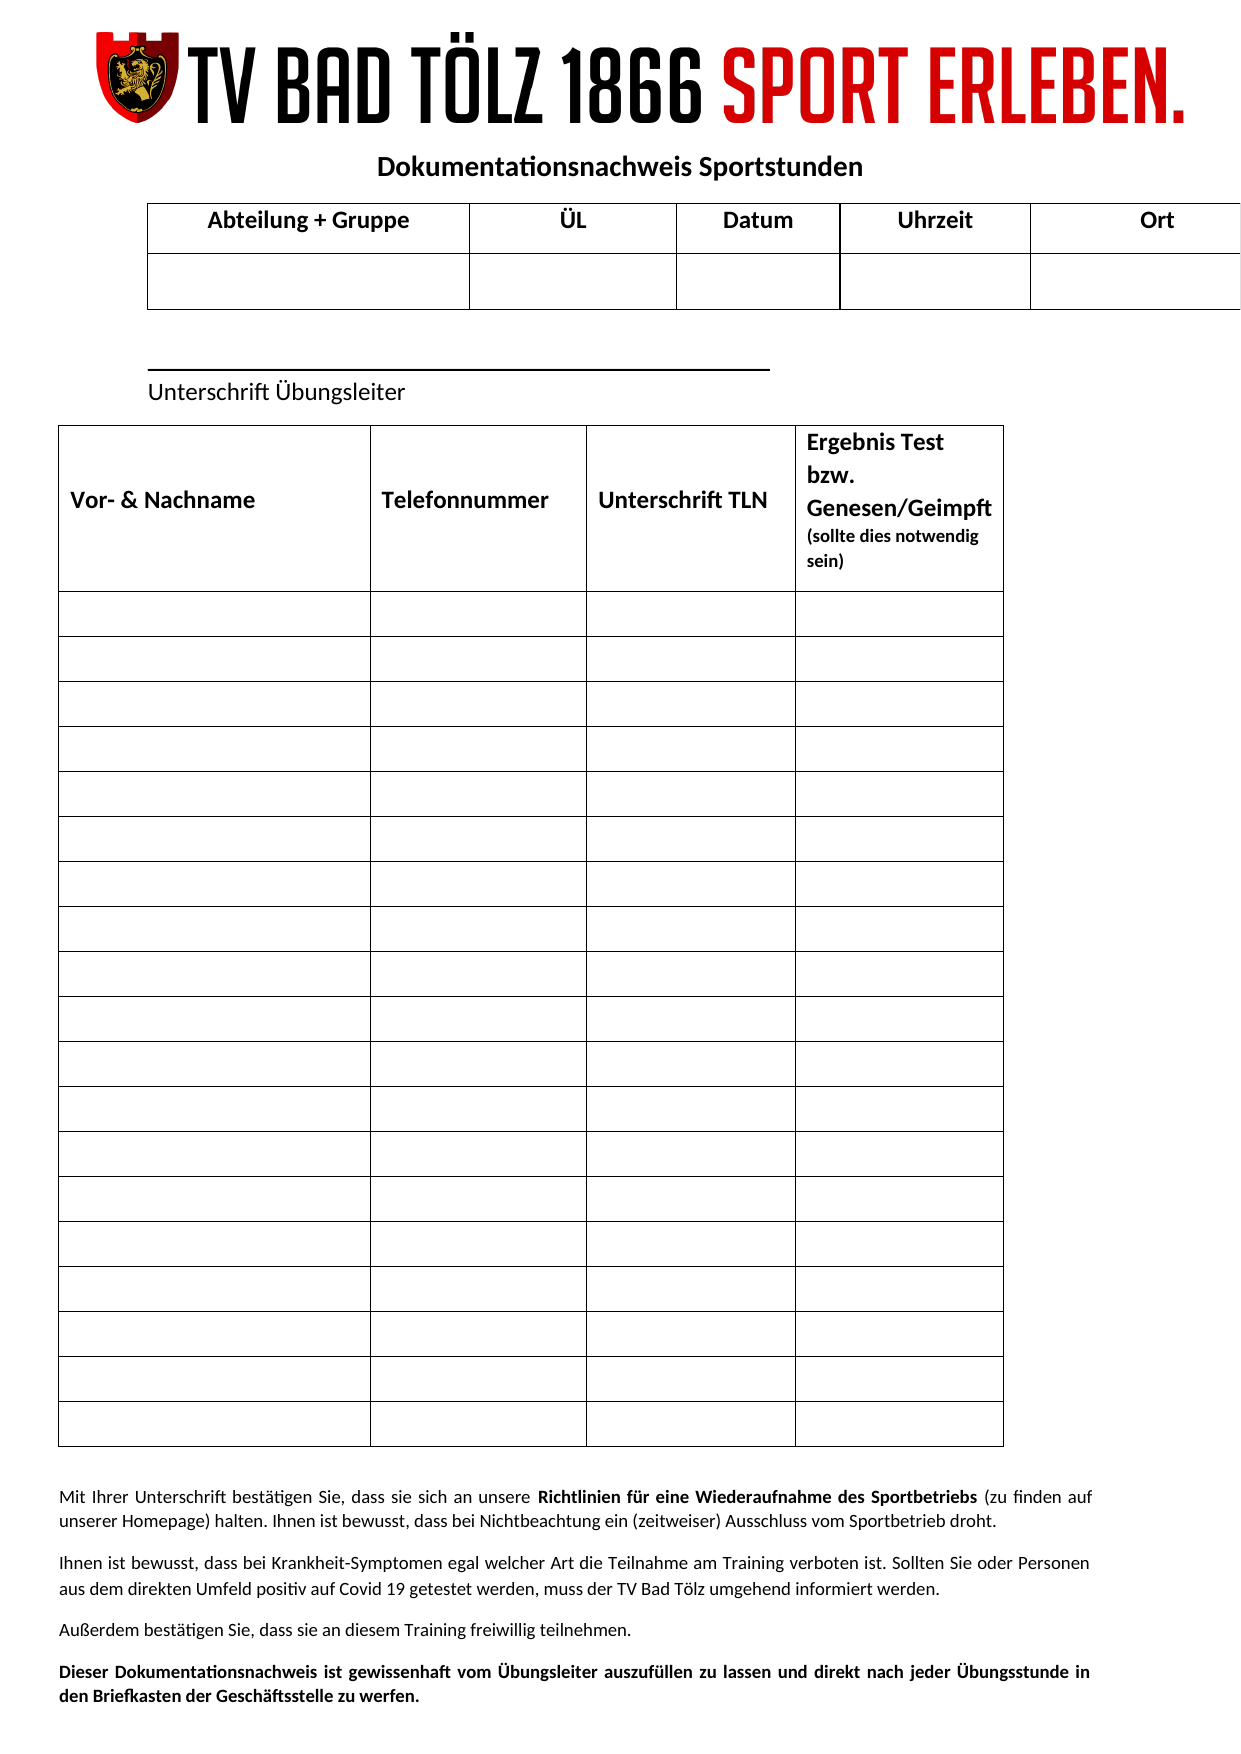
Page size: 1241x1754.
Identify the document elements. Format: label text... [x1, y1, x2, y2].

table_cell [371, 1132, 586, 1176]
table_cell [796, 1312, 1003, 1356]
table_cell [796, 952, 1003, 996]
table_cell [587, 1357, 795, 1401]
table_cell [587, 727, 795, 771]
table_cell [796, 907, 1003, 951]
table_cell [796, 817, 1003, 861]
table_cell [148, 254, 469, 309]
table_cell [587, 1267, 795, 1311]
table_cell [59, 1177, 370, 1221]
table_cell [587, 952, 795, 996]
table_cell [371, 682, 586, 726]
table_cell [59, 817, 370, 861]
table_cell [371, 592, 586, 636]
table_cell [796, 1132, 1003, 1176]
table_cell [59, 1312, 370, 1356]
picture [96, 32, 1184, 123]
table_header Ort [1031, 204, 1240, 253]
table_cell [796, 1177, 1003, 1221]
table_cell [587, 1087, 795, 1131]
table_cell [371, 997, 586, 1041]
table_cell [587, 997, 795, 1041]
table_cell [796, 1222, 1003, 1266]
table_cell [371, 862, 586, 906]
table_cell [587, 1312, 795, 1356]
table_cell [371, 1222, 586, 1266]
table_header Ergebnis Test bzw. Genesen/Geimpft (sollte dies notwendig sein) [796, 426, 1003, 591]
table_cell [470, 254, 676, 309]
table_cell [796, 727, 1003, 771]
table_cell [59, 862, 370, 906]
table_cell [59, 907, 370, 951]
table_cell [59, 637, 370, 681]
table_cell [841, 254, 1030, 309]
table_cell [796, 592, 1003, 636]
table_cell [371, 1042, 586, 1086]
table_cell [796, 997, 1003, 1041]
list Unterschrift Übungsleiter [148, 376, 1093, 406]
text Dokumentationsnachweis Sportstunden [148, 148, 1093, 183]
table_cell [796, 1402, 1003, 1446]
table_cell [796, 1357, 1003, 1401]
table_cell [587, 1402, 795, 1446]
table_cell [59, 592, 370, 636]
table_cell [371, 952, 586, 996]
table_cell [587, 817, 795, 861]
table_cell [796, 637, 1003, 681]
table_cell [59, 1222, 370, 1266]
table_cell [371, 772, 586, 816]
table_header Telefonnummer [371, 426, 586, 591]
table_cell [796, 862, 1003, 906]
table_cell [796, 1042, 1003, 1086]
table_cell [587, 592, 795, 636]
table_cell [796, 682, 1003, 726]
table_header ÜL [470, 204, 676, 253]
table_cell [371, 727, 586, 771]
table_cell [587, 1132, 795, 1176]
table_cell [59, 1087, 370, 1131]
table_cell [587, 862, 795, 906]
table_cell [1031, 254, 1240, 309]
table_cell [59, 772, 370, 816]
table_cell [59, 1402, 370, 1446]
table_cell [59, 997, 370, 1041]
table_cell [371, 907, 586, 951]
table_cell [371, 817, 586, 861]
table_cell [796, 1267, 1003, 1311]
table_cell [587, 637, 795, 681]
table_cell [59, 1357, 370, 1401]
table_cell [587, 682, 795, 726]
table_cell [59, 1132, 370, 1176]
table_cell [371, 1177, 586, 1221]
table_cell [371, 1312, 586, 1356]
table_header Unterschrift TLN [587, 426, 795, 591]
table_cell [371, 1357, 586, 1401]
table_cell [371, 1267, 586, 1311]
table_cell [59, 727, 370, 771]
table_cell [59, 1267, 370, 1311]
table_cell [59, 952, 370, 996]
table_cell [587, 907, 795, 951]
table_cell [371, 1402, 586, 1446]
table_cell [587, 1222, 795, 1266]
table_header Vor- & Nachname [59, 426, 370, 591]
table_cell [796, 772, 1003, 816]
table_cell [796, 1087, 1003, 1131]
table_cell [371, 637, 586, 681]
table_header Uhrzeit [841, 204, 1030, 253]
table_cell [587, 1177, 795, 1221]
table_header Abteilung + Gruppe [148, 204, 469, 253]
table_cell [587, 772, 795, 816]
table_cell [59, 682, 370, 726]
table_cell [587, 1042, 795, 1086]
table_cell [371, 1087, 586, 1131]
table_cell [677, 254, 839, 309]
table_header Datum [677, 204, 839, 253]
table_cell [59, 1042, 370, 1086]
list __________________________________________________ [148, 343, 1093, 373]
